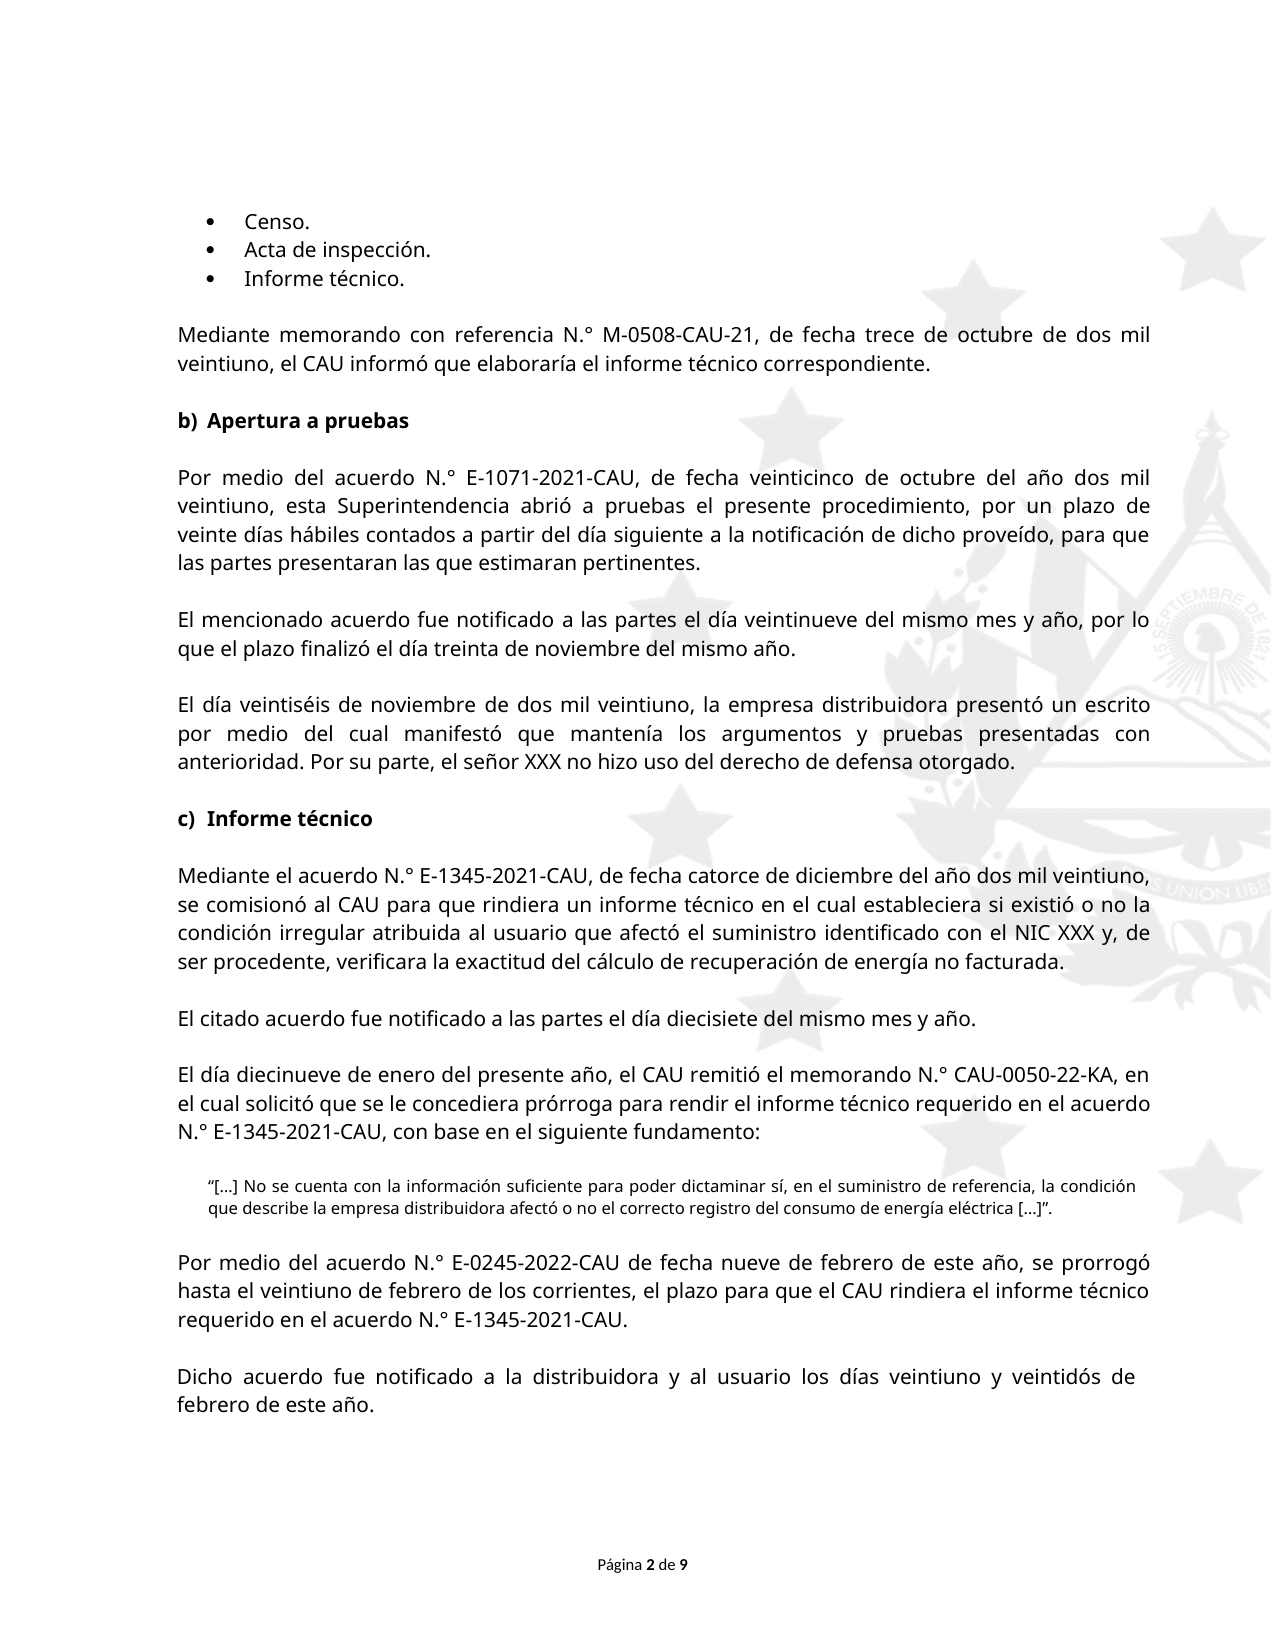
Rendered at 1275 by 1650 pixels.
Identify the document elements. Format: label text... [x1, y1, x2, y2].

list Por medio del acuerdo N.° E-0245-2022-CAU de fecha nueve de febrero de este año, se prorrogó hasta el veintiuno de febrero de los corrientes, el plazo para que el CAU rindiera el informe técnico requerido en el acuerdo N.° E-1345-2021-CAU. [177, 1248, 1152, 1333]
list El día diecinueve de enero del presente año, el CAU remitió el memorando N.° CAU-0050-22-KA, en el cual solicitó que se le concediera prórroga para rendir el informe técnico requerido en el acuerdo N.° E-1345-2021-CAU, con base en el siguiente fundamento: [177, 1061, 1152, 1146]
list Informe técnico [177, 804, 1152, 833]
list Mediante memorando con referencia N.° M-0508-CAU-21, de fecha trece de octubre de dos mil veintiuno, el CAU informó que elaboraría el informe técnico correspondiente. [177, 321, 1152, 377]
picture [5, 205, 1275, 1308]
list Acta de inspección. [207, 235, 1152, 264]
text El mencionado acuerdo fue notificado a las partes el día veintinueve del mismo mes y año, por lo que el plazo finalizó el día treinta de noviembre del mismo año. [177, 605, 1152, 662]
list El citado acuerdo fue notificado a las partes el día diecisiete del mismo mes y año. [177, 1004, 1152, 1032]
list El día veintiséis de noviembre de dos mil veintiuno, la empresa distribuidora presentó un escrito por medio del cual manifestó que mantenía los argumentos y pruebas presentadas con anterioridad. Por su parte, el señor XXX no hizo uso del derecho de defensa otorgado. [177, 691, 1152, 776]
list Por medio del acuerdo N.° E-1071-2021-CAU, de fecha veinticinco de octubre del año dos mil veintiuno, esta Superintendencia abrió a pruebas el presente procedimiento, por un plazo de veinte días hábiles contados a partir del día siguiente a la notificación de dicho proveído, para que las partes presentaran las que estimaran pertinentes. [177, 463, 1152, 577]
list Mediante el acuerdo N.° E-1345-2021-CAU, de fecha catorce de diciembre del año dos mil veintiuno, se comisionó al CAU para que rindiera un informe técnico en el cual estableciera si existió o no la condición irregular atribuida al usuario que afectó el suministro identificado con el NIC XXX y, de ser procedente, verificara la exactitud del cálculo de recuperación de energía no facturada. [177, 861, 1152, 975]
list Informe técnico. [207, 264, 1152, 292]
text Dicho acuerdo fue notificado a la distribuidora y al usuario los días veintiuno y veintidós de febrero de este año. [177, 1362, 1138, 1419]
list Apertura a pruebas [177, 406, 1152, 434]
text “[…] No se cuenta con la información suficiente para poder dictaminar sí, en el suministro de referencia, la condición que describe la empresa distribuidora afectó o no el correcto registro del consumo de energía eléctrica […]”. [208, 1174, 1138, 1220]
list Censo. [207, 207, 1152, 235]
